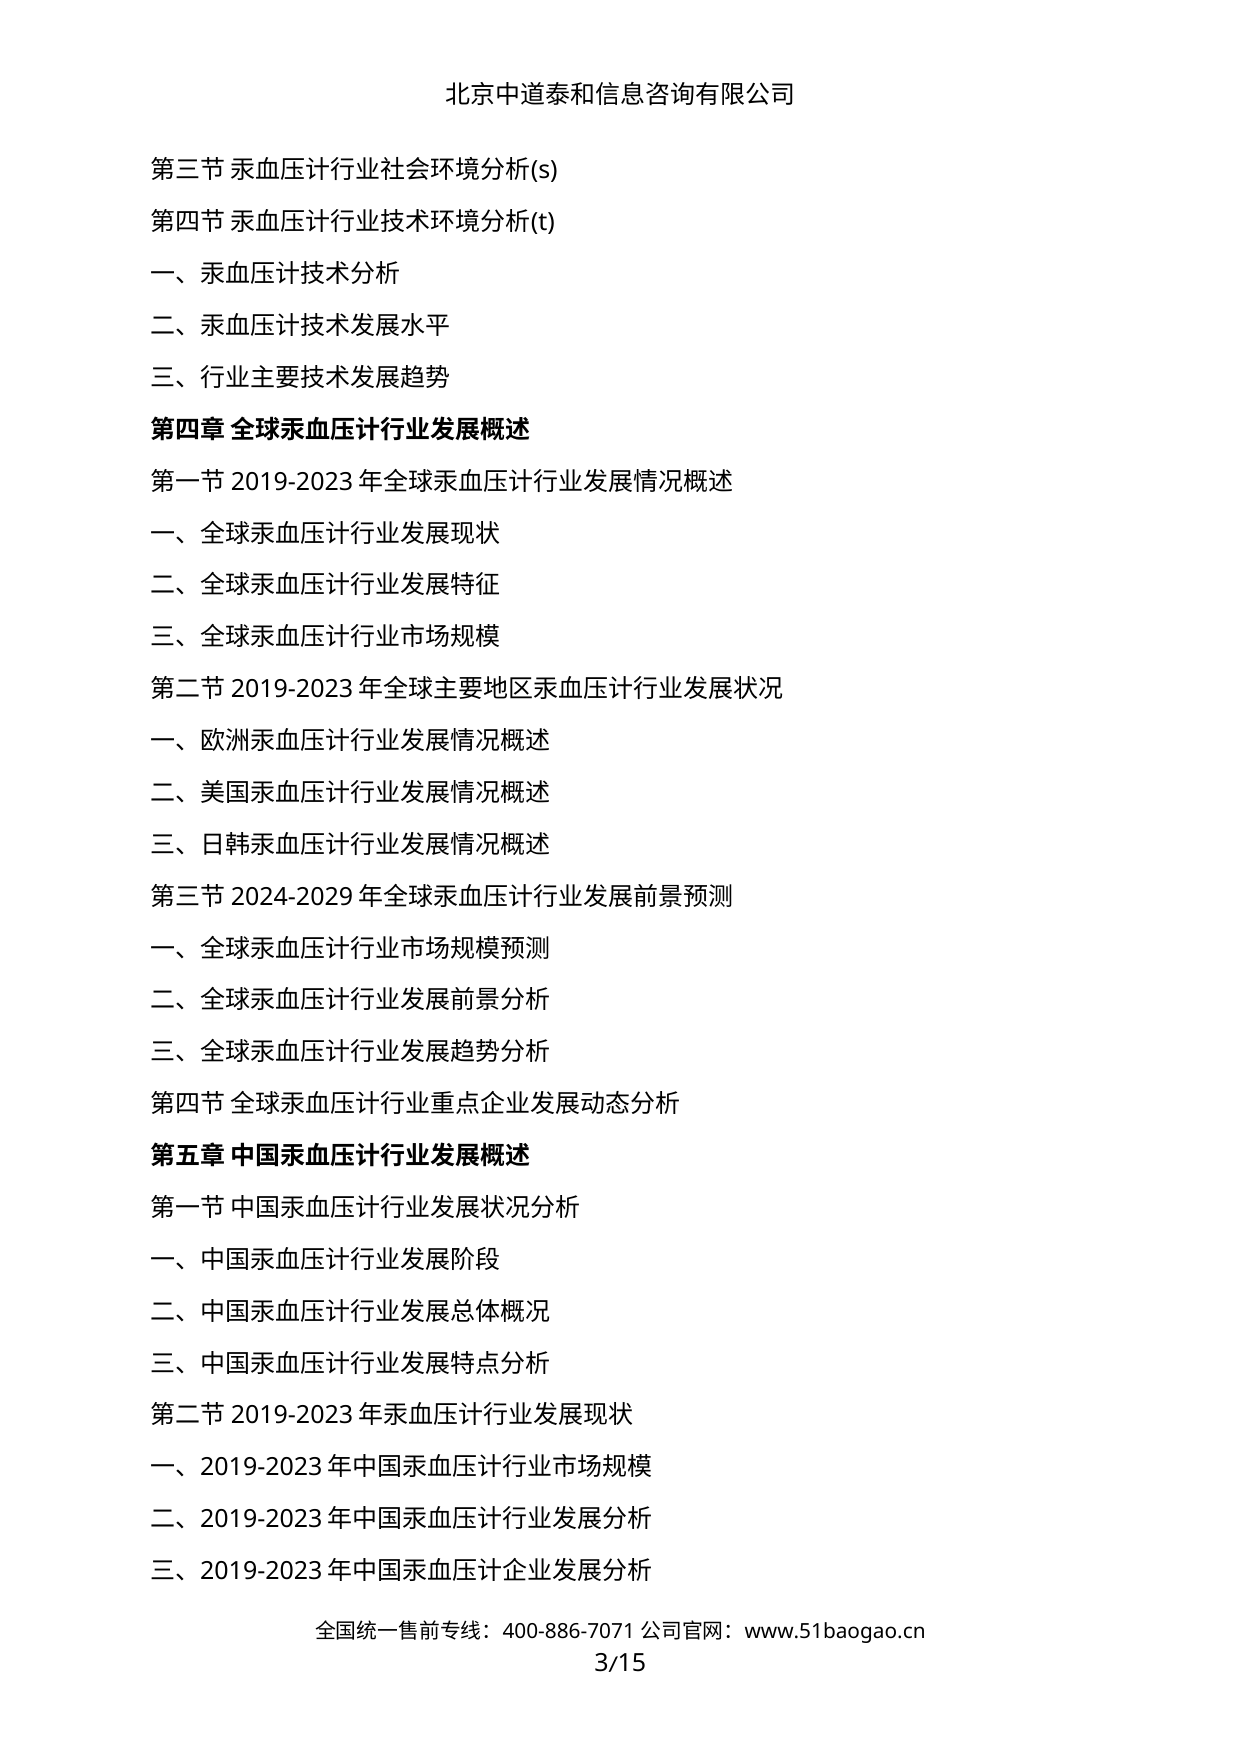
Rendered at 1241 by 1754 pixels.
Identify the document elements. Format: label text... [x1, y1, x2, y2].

text 二、2019-2023年中国汞血压计行业发展分析 [150, 1499, 1090, 1535]
text 三、全球汞血压计行业发展趋势分析 [150, 1032, 1090, 1068]
text 一、中国汞血压计行业发展阶段 [150, 1239, 1090, 1276]
text 第一节 2019-2023年全球汞血压计行业发展情况概述 [150, 461, 1090, 497]
text 二、汞血压计技术发展水平 [150, 306, 1090, 342]
text 第三节 2024-2029年全球汞血压计行业发展前景预测 [150, 876, 1090, 912]
text 三、日韩汞血压计行业发展情况概述 [150, 824, 1090, 861]
text 第四节 全球汞血压计行业重点企业发展动态分析 [150, 1084, 1090, 1120]
text 第二节 2019-2023年汞血压计行业发展现状 [150, 1395, 1090, 1431]
text 第三节 汞血压计行业社会环境分析(s) [150, 150, 1090, 186]
text 三、全球汞血压计行业市场规模 [150, 617, 1090, 653]
text 第四节 汞血压计行业技术环境分析(t) [150, 202, 1090, 238]
text 一、全球汞血压计行业发展现状 [150, 513, 1090, 549]
text 三、2019-2023年中国汞血压计企业发展分析 [150, 1551, 1090, 1587]
text 三、行业主要技术发展趋势 [150, 357, 1090, 394]
text 一、汞血压计技术分析 [150, 254, 1090, 290]
text 二、全球汞血压计行业发展前景分析 [150, 980, 1090, 1016]
text 二、中国汞血压计行业发展总体概况 [150, 1291, 1090, 1327]
text 第二节 2019-2023年全球主要地区汞血压计行业发展状况 [150, 669, 1090, 705]
text 一、欧洲汞血压计行业发展情况概述 [150, 721, 1090, 757]
text 二、全球汞血压计行业发展特征 [150, 565, 1090, 601]
text 第四章 全球汞血压计行业发展概述 [150, 409, 1090, 446]
text 三、中国汞血压计行业发展特点分析 [150, 1343, 1090, 1379]
text 一、2019-2023年中国汞血压计行业市场规模 [150, 1447, 1090, 1483]
text 二、美国汞血压计行业发展情况概述 [150, 772, 1090, 809]
text 第五章 中国汞血压计行业发展概述 [150, 1136, 1090, 1172]
text 一、全球汞血压计行业市场规模预测 [150, 928, 1090, 964]
text 第一节 中国汞血压计行业发展状况分析 [150, 1187, 1090, 1224]
